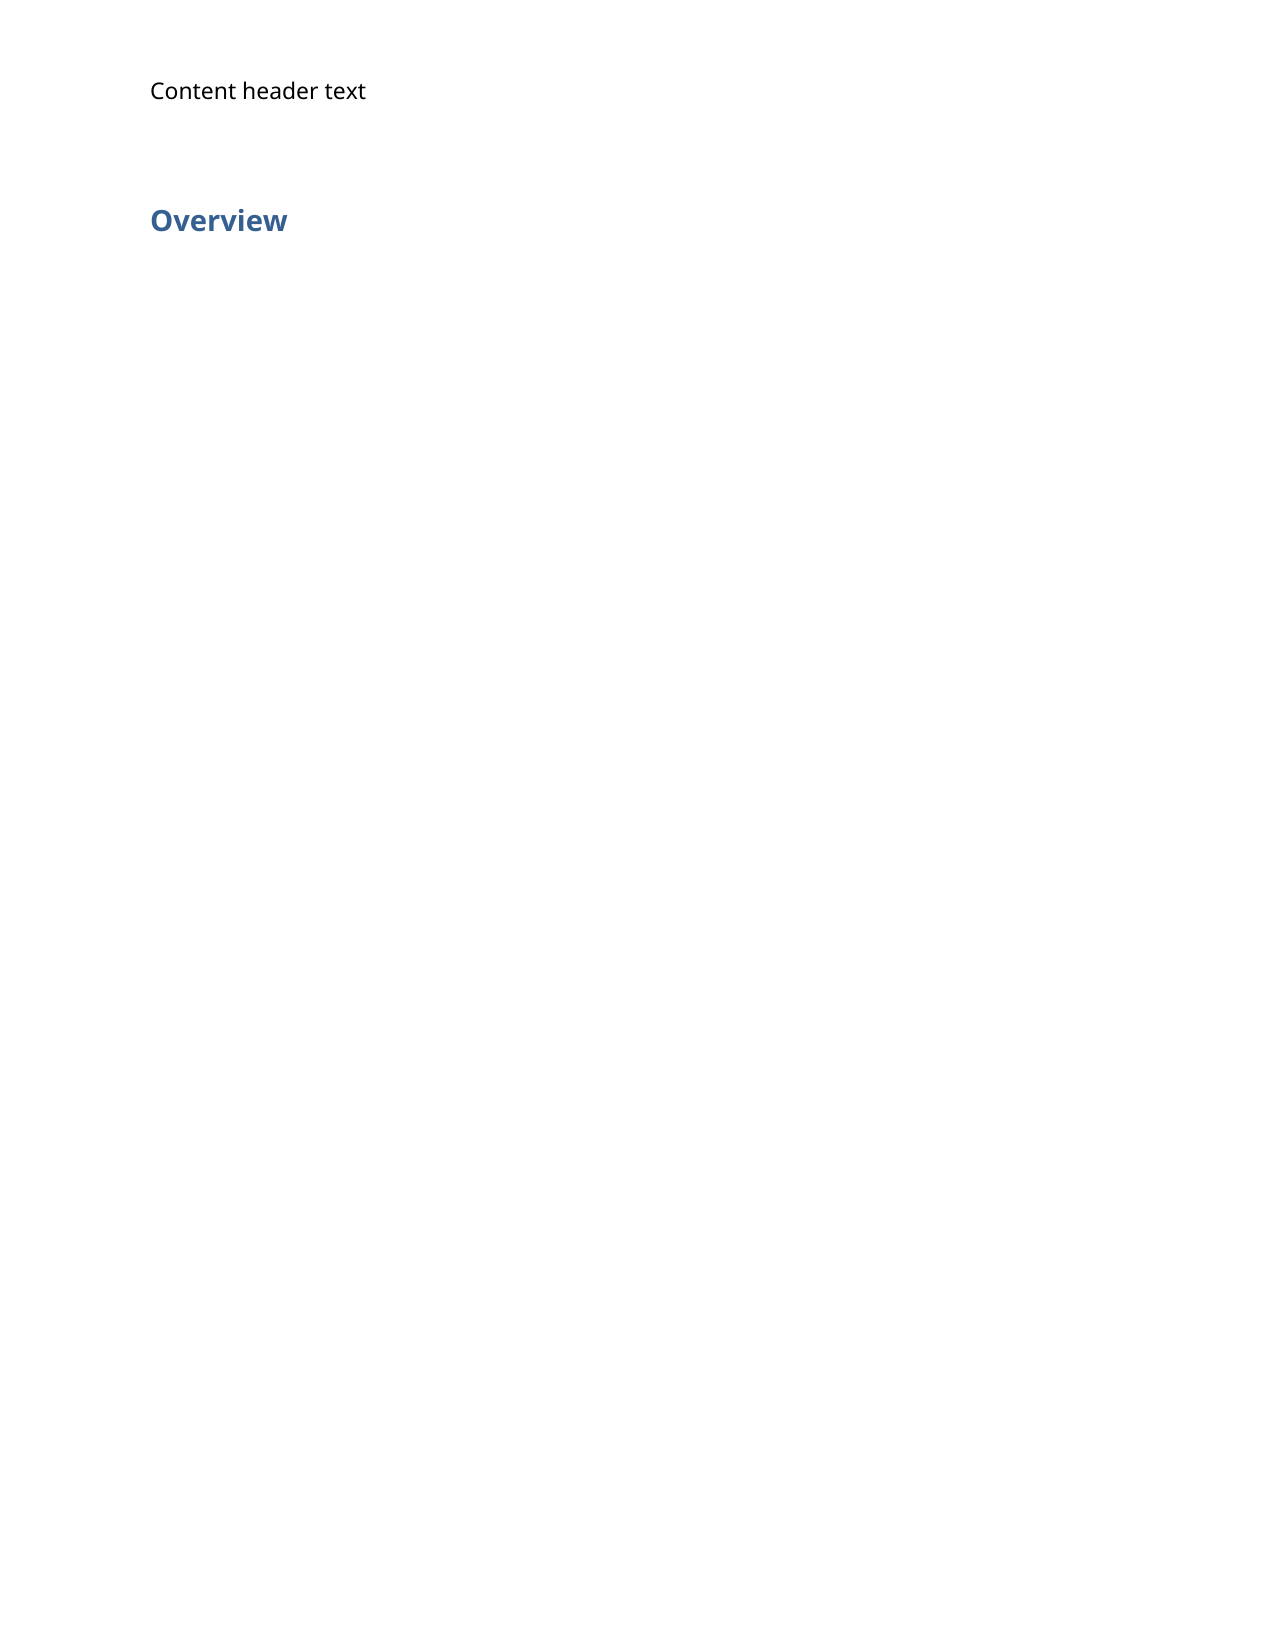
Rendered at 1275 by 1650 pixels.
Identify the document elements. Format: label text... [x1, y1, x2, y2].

subtitle Overview [150, 200, 1125, 240]
